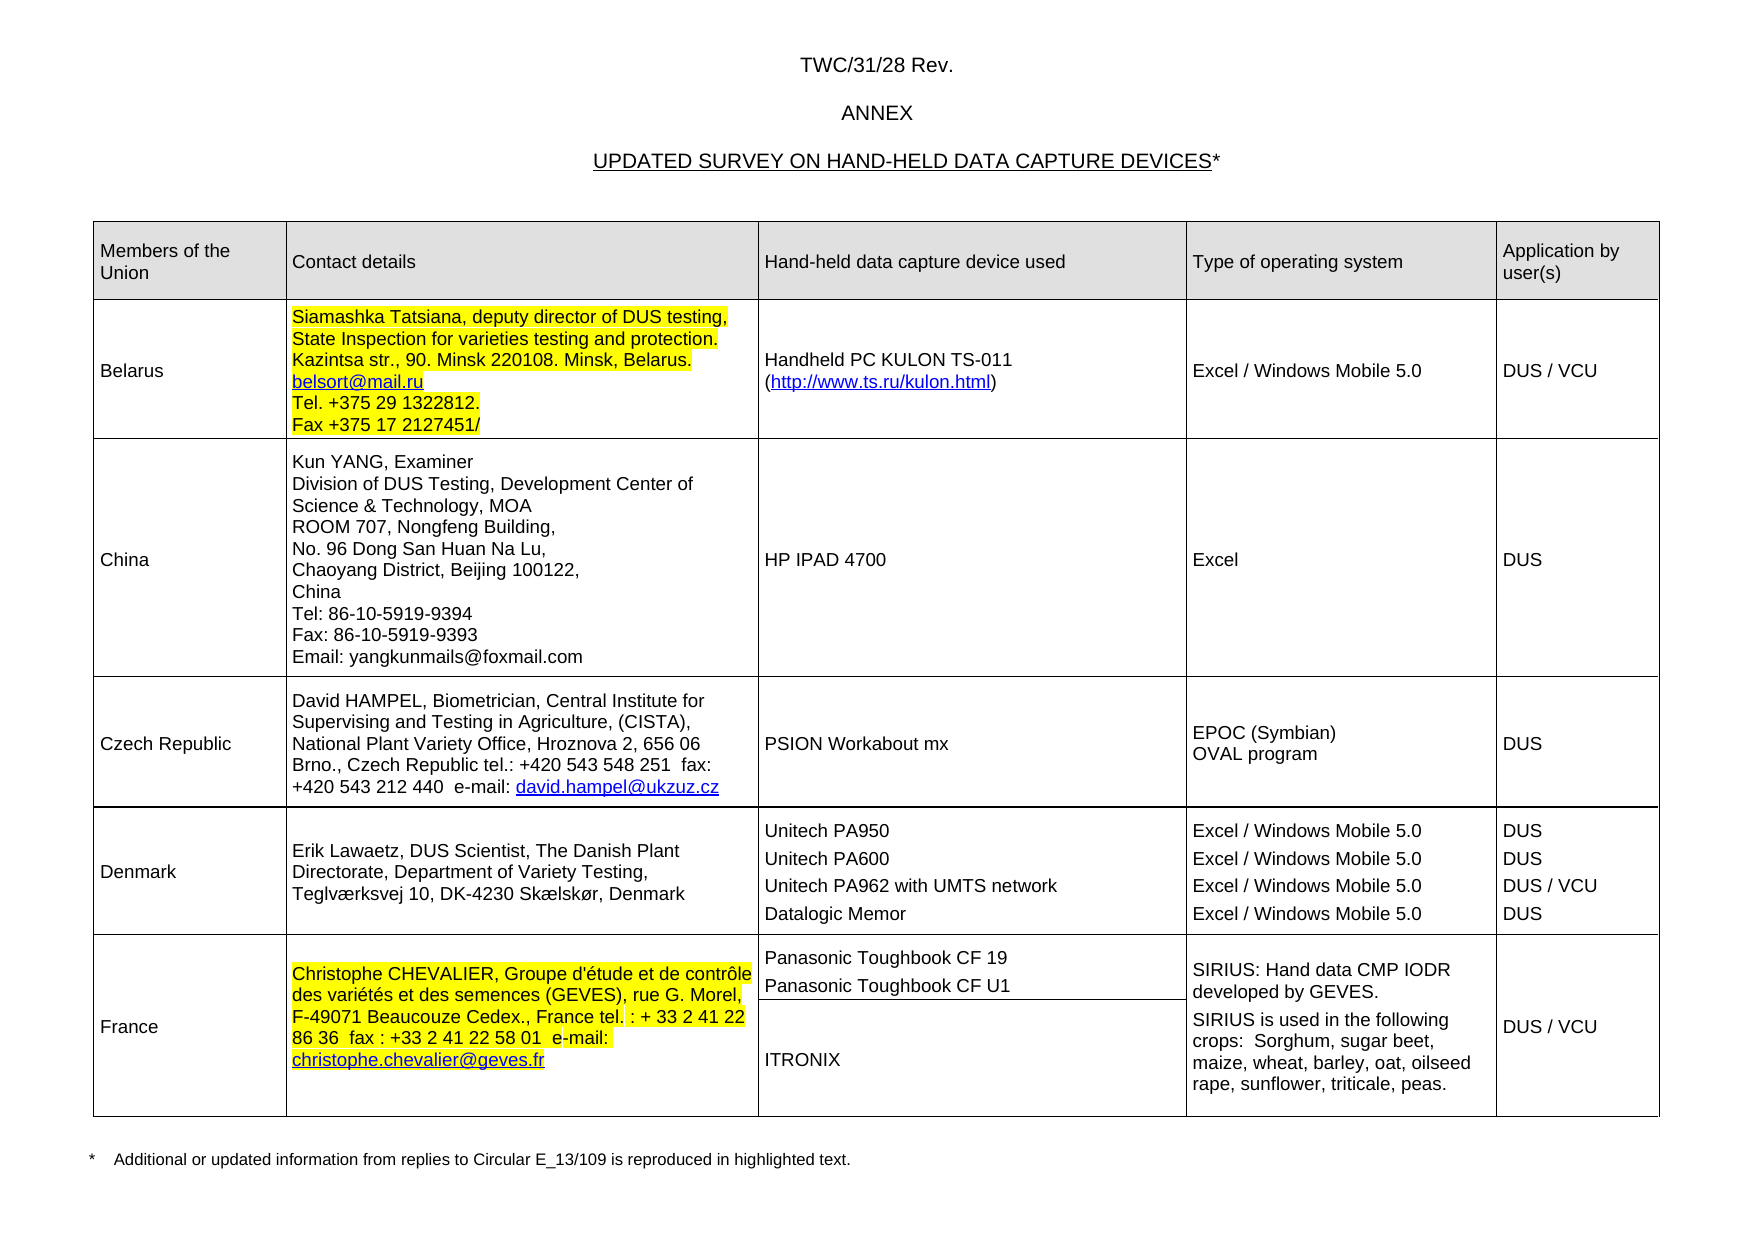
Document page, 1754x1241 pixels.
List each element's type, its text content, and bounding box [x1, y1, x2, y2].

table_header Contact details [287, 222, 758, 299]
table_header Hand-held data capture device used [759, 222, 1186, 299]
table_cell David HAMPEL, Biometrician, Central Institute for Supervising and Testing in Agriculture, (CISTA), National Plant Variety Office, Hroznova 2, 656 06 Brno., Czech Republic tel.: +420 543 548 251 fax: +420 543 212 440 e-mail: david.hampel@ukzuz.cz [287, 677, 758, 806]
table_cell Excel [1187, 439, 1496, 676]
table_cell China [94, 439, 286, 676]
table_cell Belarus [94, 300, 286, 438]
table_cell DUS / VCU [1497, 934, 1659, 1116]
table_cell EPOC (Symbian) OVAL program [1187, 677, 1496, 806]
table_cell Czech Republic [94, 677, 286, 806]
table_cell HP IPAD 4700 [759, 439, 1186, 676]
table_cell DUS / VCU [1497, 299, 1659, 438]
table_header Application by user(s) [1497, 222, 1659, 299]
table_cell Christophe CHEVALIER, Groupe d'étude et de contrôle des variétés et des semences (GEVES), rue G. Morel, F-49071 Beaucouze Cedex., France tel. : + 33 2 41 22 86 36 fax : +33 2 41 22 58 01 e-mail: christophe.chevalier@geves.fr [287, 935, 758, 1116]
table_cell SIRIUS: Hand data CMP IODR developed by GEVES. SIRIUS is used in the following crops: Sorghum, sugar beet, maize, wheat, barley, oat, oilseed rape, sunflower, triticale, peas. [1187, 935, 1496, 1116]
table_cell Excel / Windows Mobile 5.0 Excel / Windows Mobile 5.0 Excel / Windows Mobile 5.0 Excel / Windows Mobile 5.0 [1187, 808, 1496, 934]
table_cell Erik Lawaetz, DUS Scientist, The Danish Plant Directorate, Department of Variety Testing, Teglværksvej 10, DK-4230 Skælskør, Denmark [287, 808, 758, 934]
table_header Members of the Union [94, 222, 286, 299]
table_cell DUS [1497, 676, 1659, 806]
text UPDATED SURVEY ON HAND-HELD DATA CAPTURE DEVICES* [148, 149, 1665, 173]
table_cell Panasonic Toughbook CF 19 Panasonic Toughbook CF U1 [759, 935, 1186, 999]
table_cell France [94, 935, 286, 1116]
table_cell Denmark [94, 808, 286, 934]
table_cell Siamashka Tatsiana, deputy director of DUS testing, State Inspection for varieties testing and protection. Kazintsa str., 90. Minsk 220108. Minsk, Belarus. belsort@mail.ru Tel. +375 29 1322812. Fax +375 17 2127451/ [287, 300, 758, 438]
table_cell DUS DUS DUS / VCU DUS [1497, 806, 1659, 934]
table_cell ITRONIX [759, 1000, 1186, 1116]
table_cell Unitech PA950 Unitech PA600 Unitech PA962 with UMTS network Datalogic Memor [759, 808, 1186, 934]
table_cell Kun YANG, Examiner Division of DUS Testing, Development Center of Science & Technology, MOA ROOM 707, Nongfeng Building, No. 96 Dong San Huan Na Lu, Chaoyang District, Beijing 100122, China Tel: 86-10-5919-9394 Fax: 86-10-5919-9393 Email: yangkunmails@foxmail.com [287, 439, 758, 676]
table_cell Handheld PC KULON TS-011 (http://www.ts.ru/kulon.html) [759, 300, 1186, 438]
table_cell Excel / Windows Mobile 5.0 [1187, 300, 1496, 438]
table_cell DUS [1497, 438, 1659, 676]
table_header Type of operating system [1187, 222, 1496, 299]
table_cell PSION Workabout mx [759, 677, 1186, 806]
